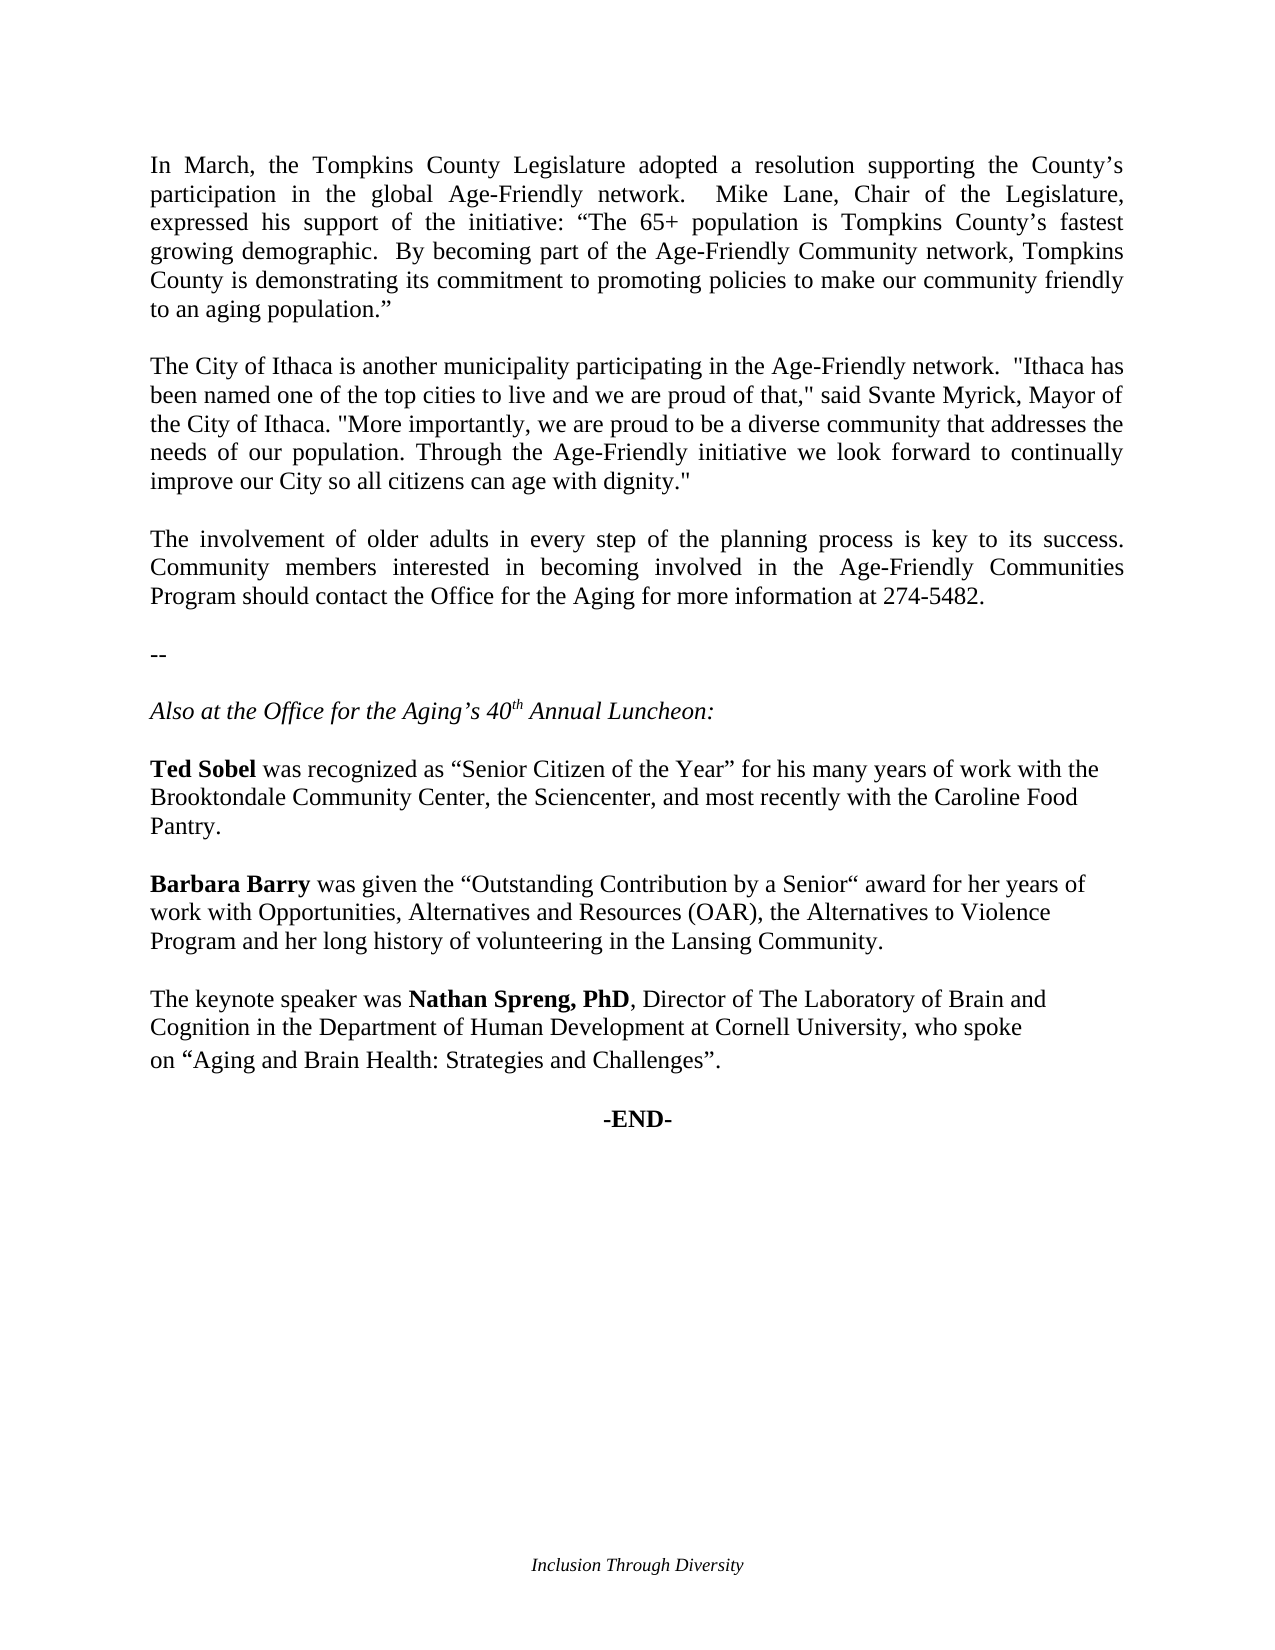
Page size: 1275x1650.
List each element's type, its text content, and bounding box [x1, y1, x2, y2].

text In March, the Tompkins County Legislature adopted a resolution supporting the County’s participation in the global Age-Friendly network. , Chair of the Legislature, expressed his support of the initiative: “The 65+ population is ’s fastest growing demographic. By becoming part of the Age-Friendly Community network, Tompkins County is demonstrating its commitment to promoting policies to make our community friendly to an aging population.” [150, 150, 1125, 322]
text Barbara Barry was given the “Outstanding Contribution by a Senior“ award for her years of work with Opportunities, Alternatives and Resources (OAR), the Alternatives to Violence Program and her long history of volunteering in the Lansing Community. [150, 869, 1125, 955]
text Ted Sobel was recognized as “Senior Citizen of the Year” for his many years of work with the Brooktondale Community Center, the Sciencenter, and most recently with the Caroline Food Pantry. [150, 754, 1125, 840]
text Also at the Office for the Aging’s 40th Annual Luncheon: [150, 696, 1125, 725]
text The involvement of older adults in every step of the planning process is key to its success. Community members interested in becoming involved in the Age-Friendly Communities Program should contact the Office for the Aging for more information at 274-5482. [150, 524, 1125, 610]
text The keynote speaker was Nathan Spreng, PhD, Director of The Laboratory of Brain and Cognition in the Department of Human Development at Cornell University, who spoke on “Aging and Brain Health: Strategies and Challenges”. [150, 984, 1125, 1075]
text -END- [150, 1104, 1125, 1133]
text -- [150, 639, 1125, 667]
text The City of Ithaca is another municipality participating in the Age-Friendly network. " has been named one of the top cities to live and we are proud of that," said Svante Myrick, Mayor of the City of . "More importantly, we are proud to be a diverse community that addresses the needs of our population. Through the Age-Friendly initiative we look forward to continually improve our City so all citizens can age with dignity." [150, 351, 1125, 495]
